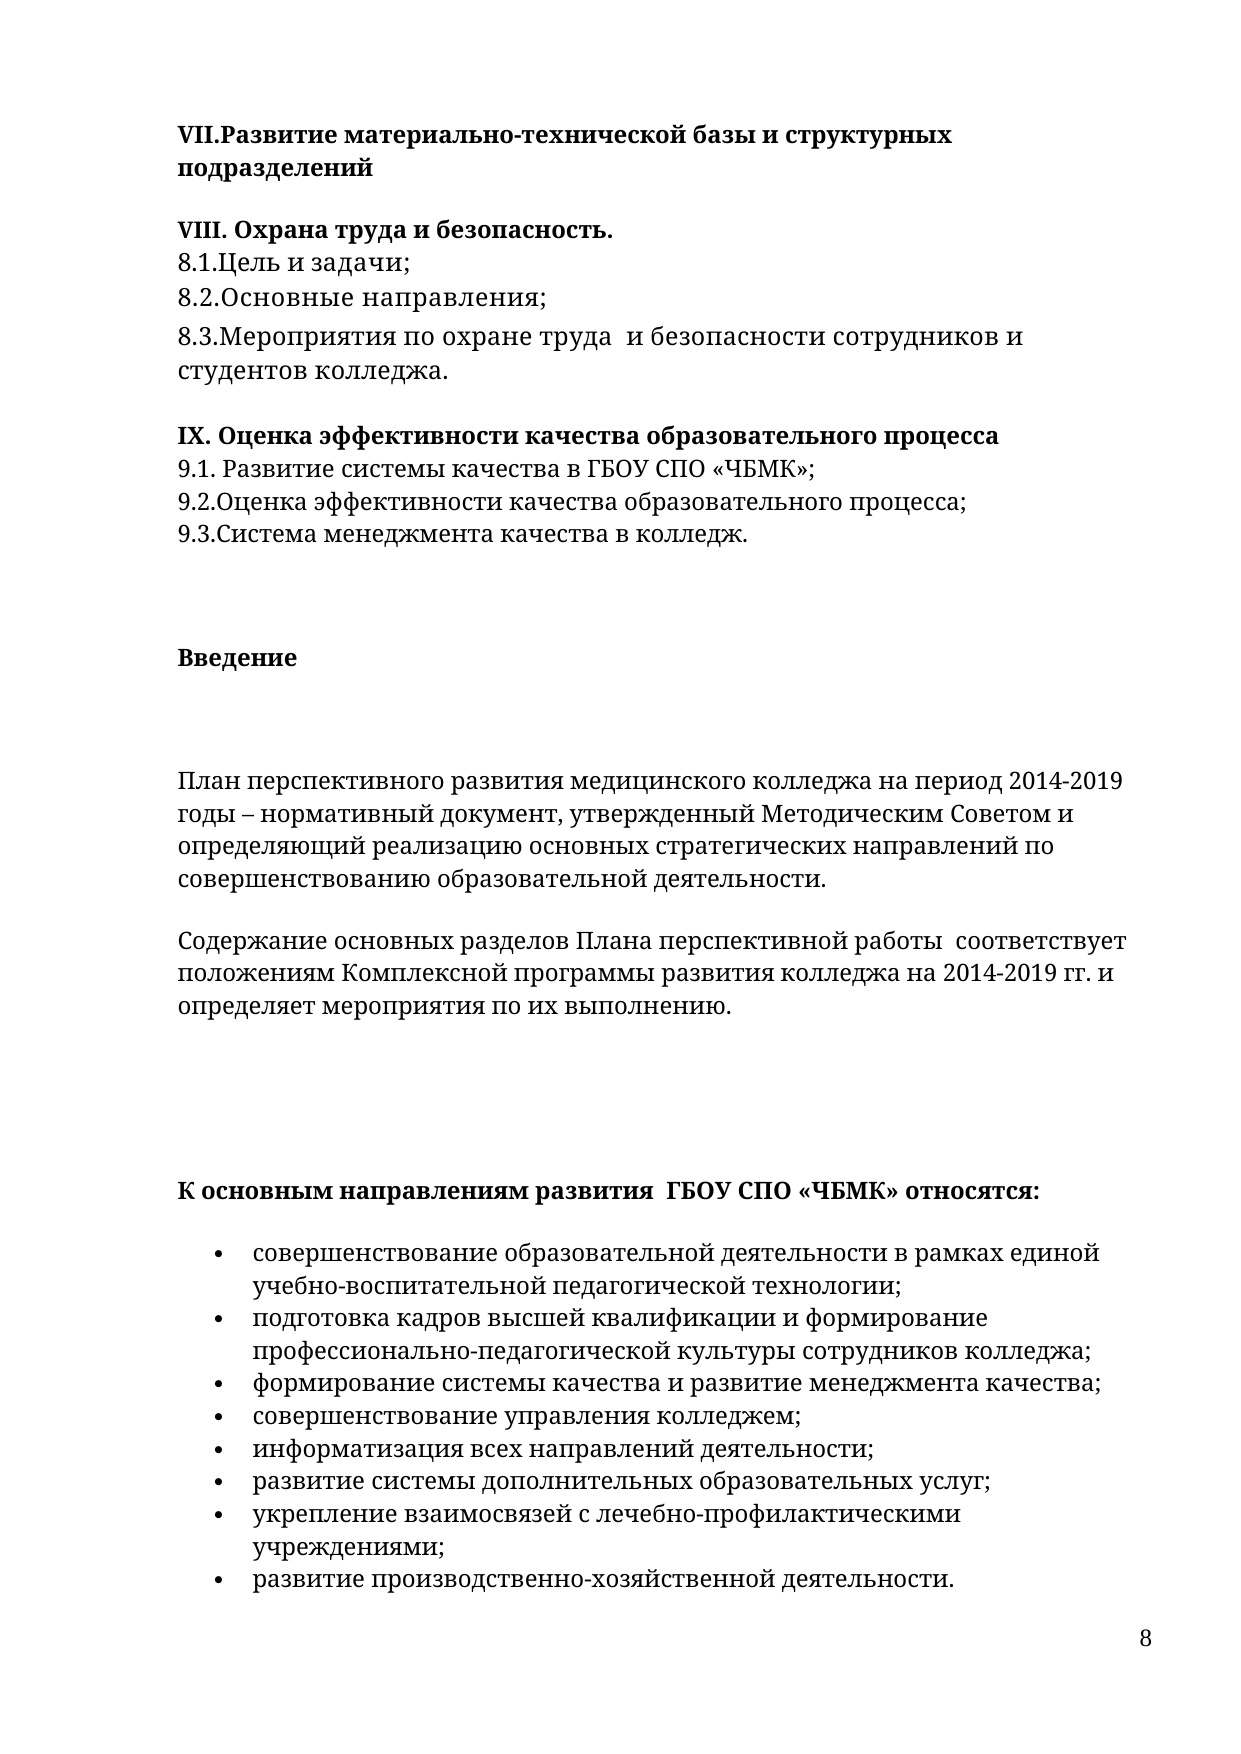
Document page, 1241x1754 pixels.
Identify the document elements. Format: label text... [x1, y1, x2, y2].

text 9.1. Развитие системы качества в ГБОУ СПО «ЧБМК»; [177, 452, 1152, 484]
list развитие производственно-хозяйственной деятельности. [215, 1562, 1152, 1594]
text 9.2.Оценка эффективности качества образовательного процесса; [177, 484, 1152, 517]
text 8.1.Цель и задачи; [177, 245, 1152, 279]
text Содержание основных разделов Плана перспективной работы соответствует положениям Комплексной программы развития колледжа на 2014-2019 гг. и определяет мероприятия по их выполнению. [177, 923, 1152, 1021]
text 9.3.Система менеджмента качества в колледж. [177, 517, 1152, 549]
text К основным направлениям развития ГБОУ СПО «ЧБМК» относятся: [177, 1174, 1152, 1207]
text Введение [177, 640, 1152, 673]
text VIII. Охрана труда и безопасность. [177, 212, 1152, 245]
text IX. Оценка эффективности качества образовательного процесса [177, 419, 1152, 452]
list совершенствование образовательной деятельности в рамках единой учебно-воспитательной педагогической технологии; [215, 1236, 1152, 1301]
list развитие системы дополнительных образовательных услуг; [215, 1464, 1152, 1497]
text 8.2.Основные направления; [177, 279, 1152, 313]
text VII.Развитие материально-технической базы и структурных подразделений [177, 118, 1152, 183]
list укрепление взаимосвязей с лечебно-профилактическими учреждениями; [215, 1497, 1152, 1562]
list информатизация всех направлений деятельности; [215, 1431, 1152, 1464]
list совершенствование управления колледжем; [215, 1399, 1152, 1431]
list подготовка кадров высшей квалификации и формирование профессионально-педагогической культуры сотрудников колледжа; [215, 1301, 1152, 1366]
list формирование системы качества и развитие менеджмента качества; [215, 1366, 1152, 1399]
text План перспективного развития медицинского колледжа на период 2014-2019 годы – нормативный документ, утвержденный Методическим Советом и определяющий реализацию основных стратегических направлений по совершенствованию образовательной деятельности. [177, 764, 1152, 894]
text 8.3.Мероприятия по охране труда и безопасности сотрудников и студентов колледжа. [177, 318, 1152, 386]
